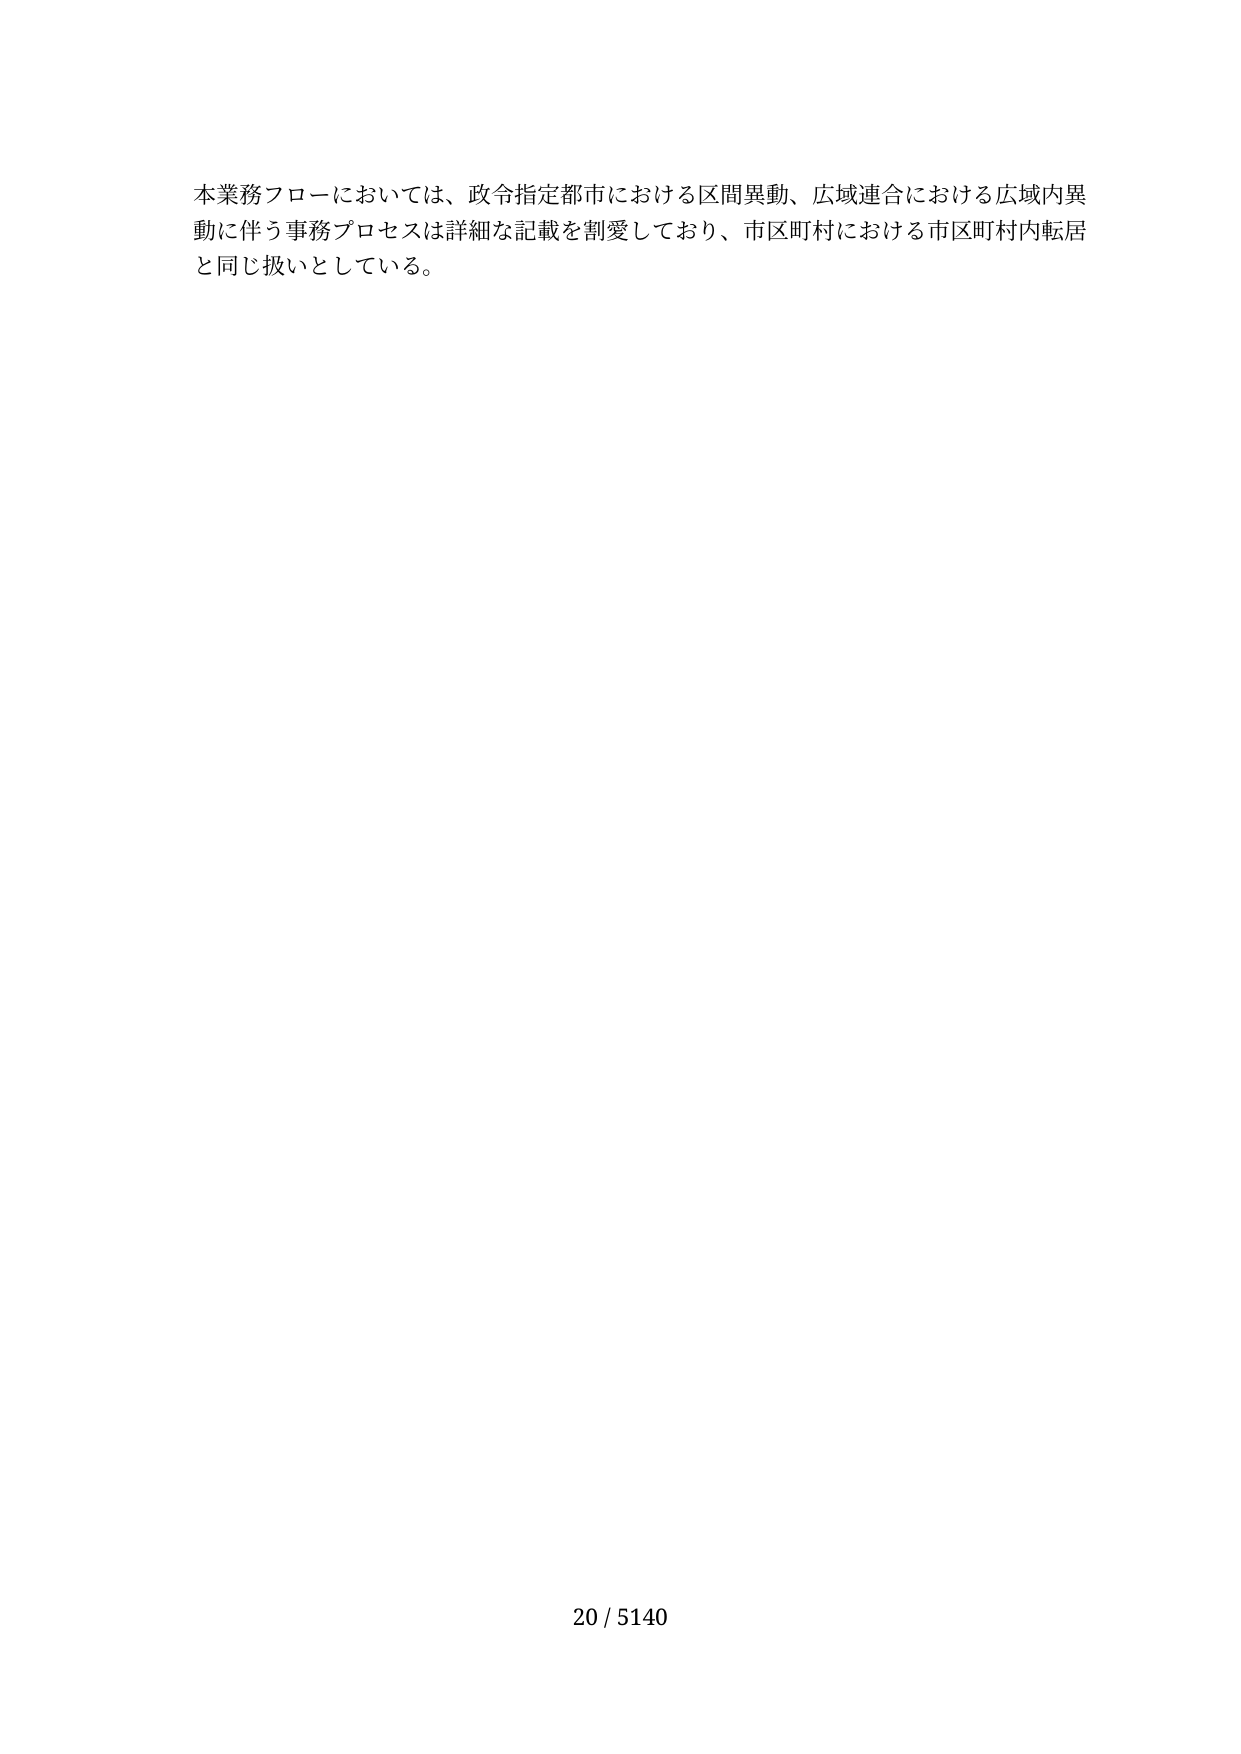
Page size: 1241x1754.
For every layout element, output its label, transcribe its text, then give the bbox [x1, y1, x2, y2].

text 本業務フローにおいては、政令指定都市における区間異動、広域連合における広域内異動に伴う事務プロセスは詳細な記載を割愛しており、市区町村における市区町村内転居と同じ扱いとしている。 [193, 177, 1092, 281]
